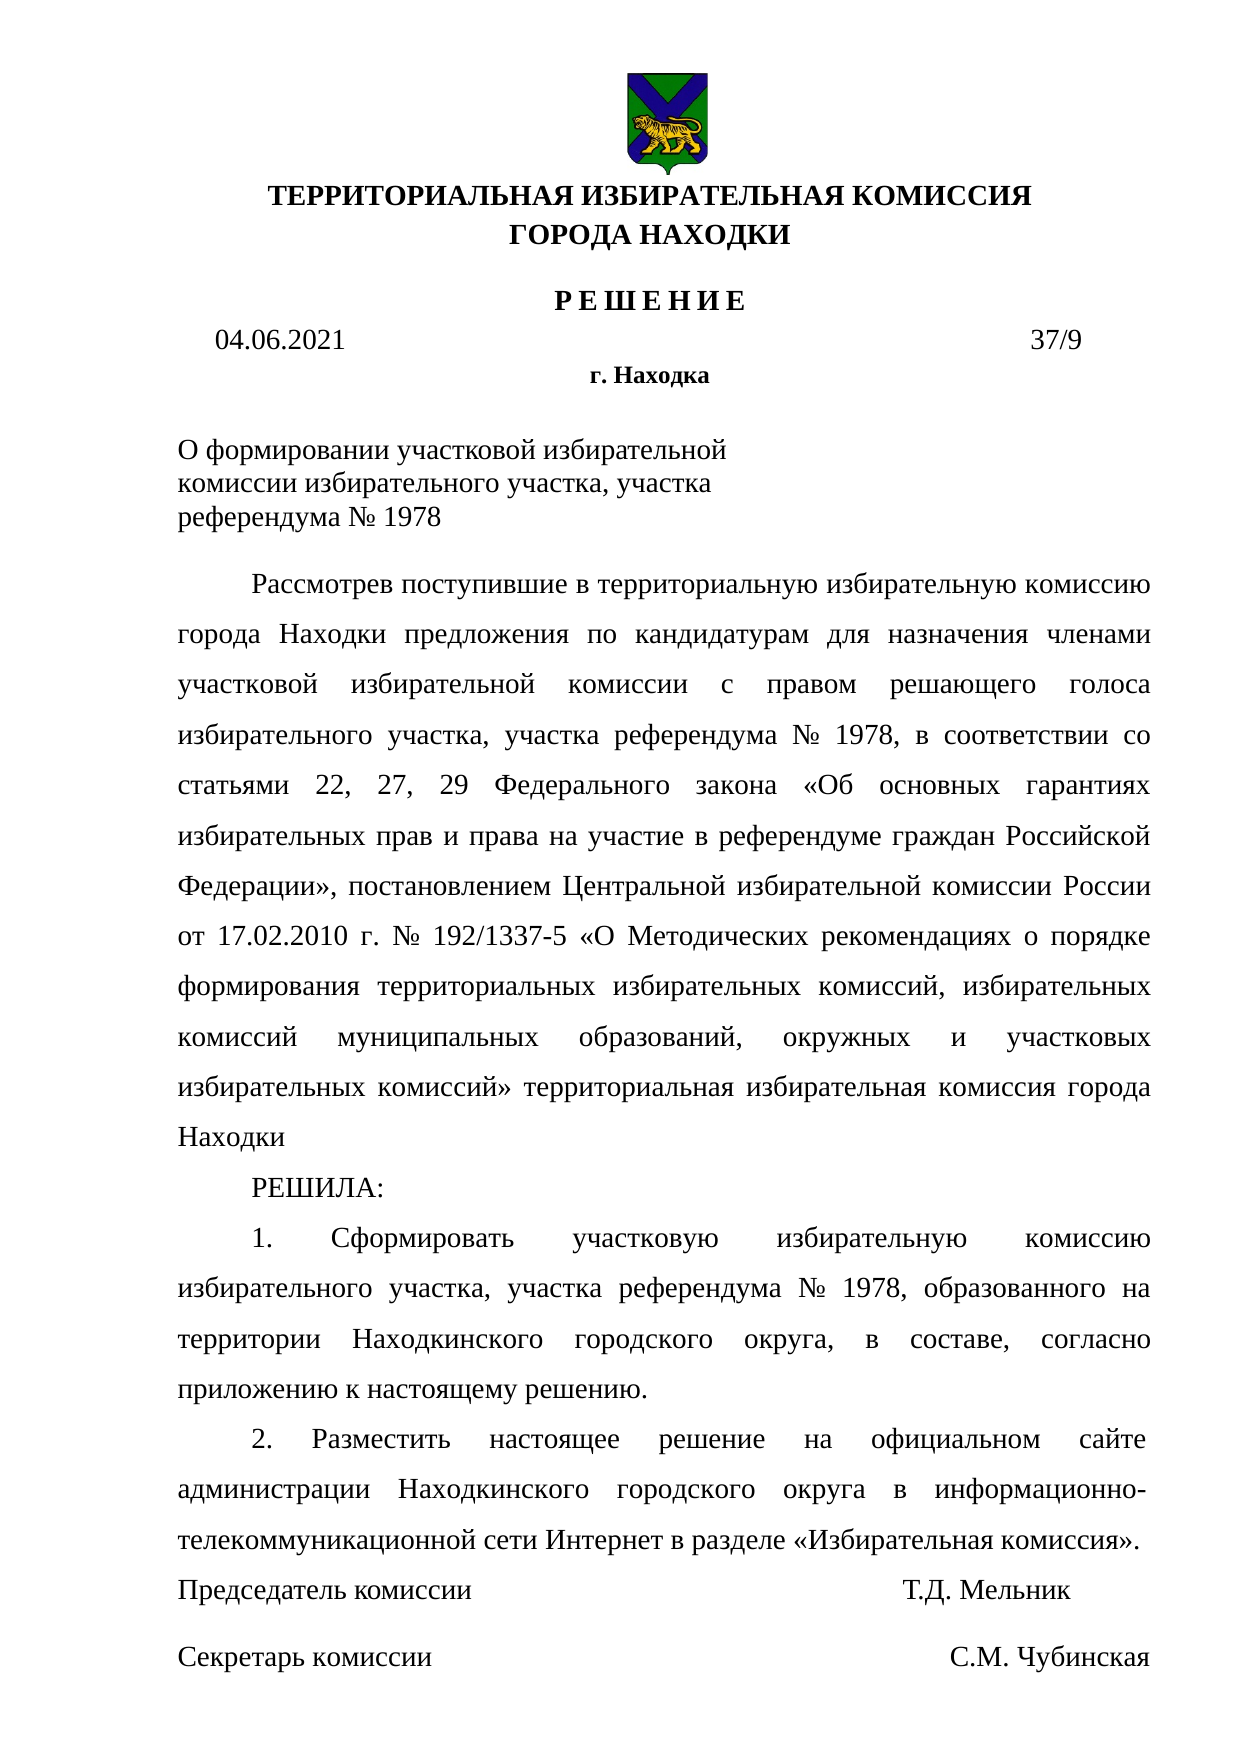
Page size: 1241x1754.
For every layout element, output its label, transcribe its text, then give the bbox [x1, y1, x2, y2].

text РЕШИЛА: [177, 1170, 1152, 1203]
text 2. Разместить настоящее решение на официальном сайте администрации Находкинского городского округа в информационно-телекоммуникационной сети Интернет в разделе «Избирательная комиссия». [177, 1421, 1147, 1556]
text Рассмотрев поступившие в территориальную избирательную комиссию города Находки предложения по кандидатурам для назначения членами участковой избирательной комиссии с правом решающего голоса избирательного участка, участка референдума № 1978, в соответствии со статьями 22, 27, 29 Федерального закона «Об основных гарантиях избирательных прав и права на участие в референдуме граждан Российской Федерации», постановлением Центральной избирательной комиссии России от 17.02.2010 г. № 192/1337-5 «О Методических рекомендациях о порядке формирования территориальных избирательных комиссий, избирательных комиссий муниципальных образований, окружных и участковых избирательных комиссий» территориальная избирательная комиссия города Находки [177, 566, 1152, 1153]
text комиссии избирательного участка, участка [177, 465, 1152, 499]
picture [627, 73, 708, 175]
text Секретарь комиссии С.М. Чубинская [177, 1639, 1152, 1673]
text референдума № 1978 [177, 499, 1152, 532]
text 1. Сформировать участковую избирательную комиссию избирательного участка, участка референдума № 1978, образованного на территории Находкинского городского округа, в составе, согласно приложению к настоящему решению. [177, 1220, 1152, 1404]
table_header ТЕРРИТОРИАЛЬНАЯ ИЗБИРАТЕЛЬНАЯ КОМИССИЯ ГОРОДА НАХОДКИ РЕШЕНИЕ г. Находка [170, 74, 1129, 432]
subtitle Председатель комиссии Т.Д. Мельник [177, 1572, 1152, 1639]
subtitle О формировании участковой избирательной [177, 432, 1152, 465]
